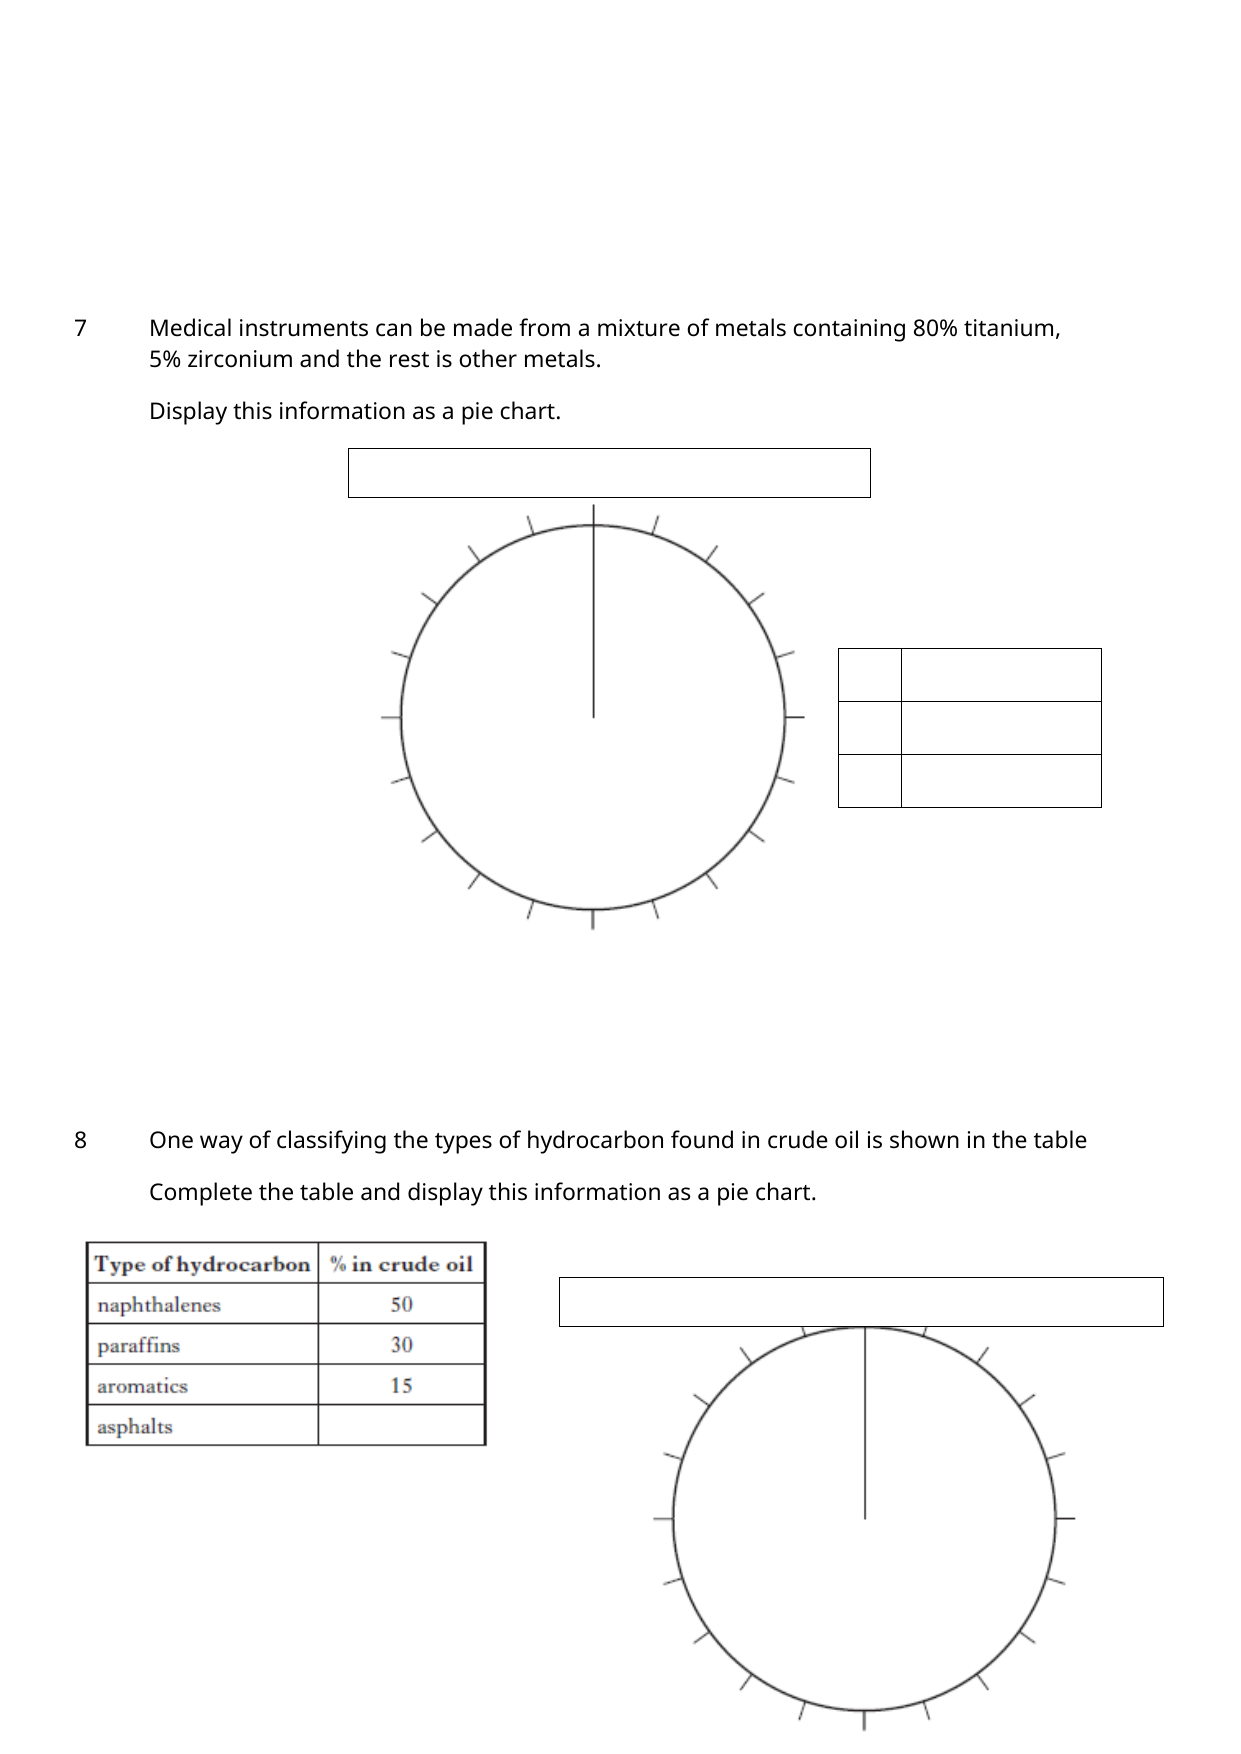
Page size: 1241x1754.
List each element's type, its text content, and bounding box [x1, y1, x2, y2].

table_cell [839, 702, 901, 754]
table_cell [902, 755, 1101, 807]
table_header [902, 649, 1101, 701]
text Display this information as a pie chart. [74, 395, 1167, 426]
table_cell [902, 702, 1101, 754]
text 7 Medical instruments can be made from a mixture of metals containing 80% titanium, 5% zirconium and the rest is other metals. [74, 312, 1167, 374]
text Complete the table and display this information as a pie chart. [74, 1176, 1167, 1208]
table_header [839, 649, 901, 701]
text 8 One way of classifying the types of hydrocarbon found in crude oil is shown in the table [74, 1124, 1167, 1156]
table_cell [839, 755, 901, 807]
